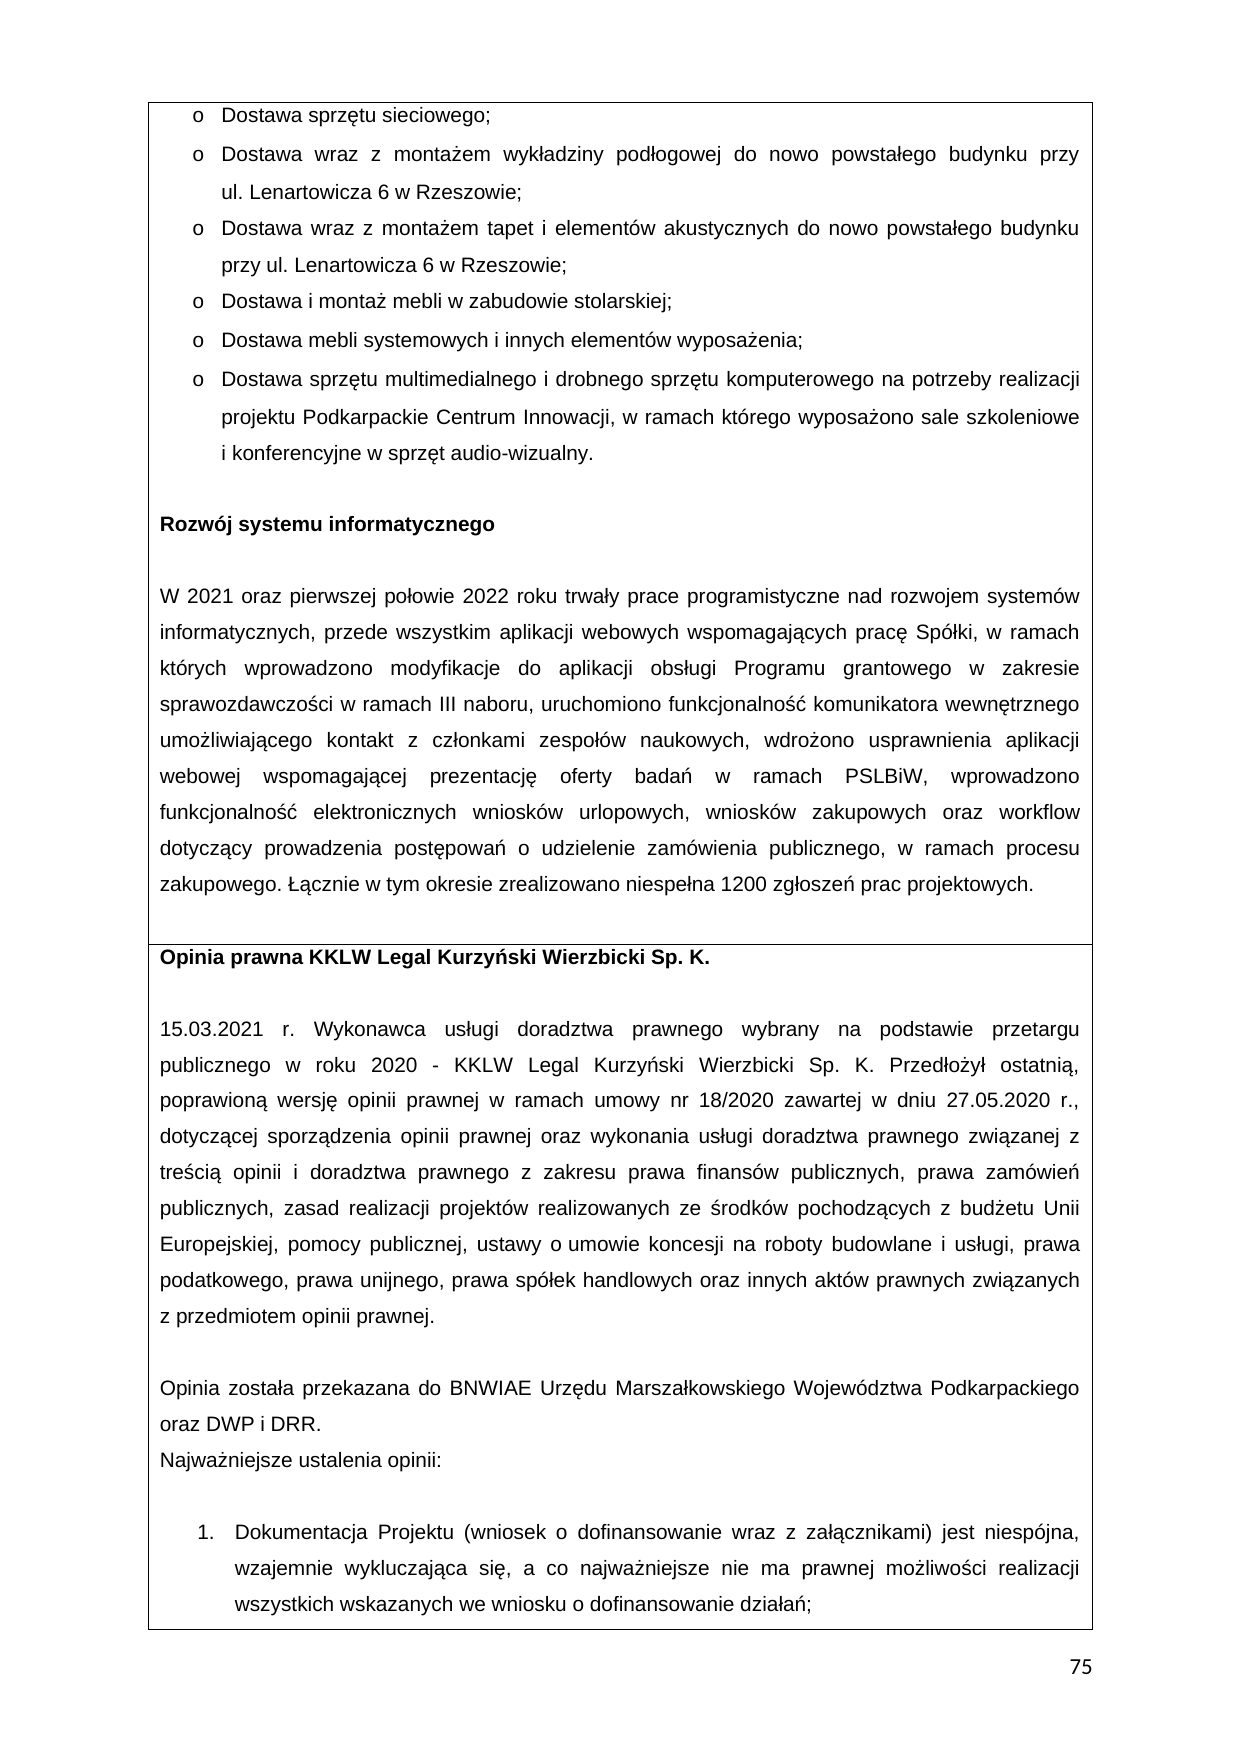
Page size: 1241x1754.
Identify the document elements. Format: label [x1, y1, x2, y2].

table_cell [149, 103, 1092, 943]
table_cell [149, 945, 1092, 1628]
